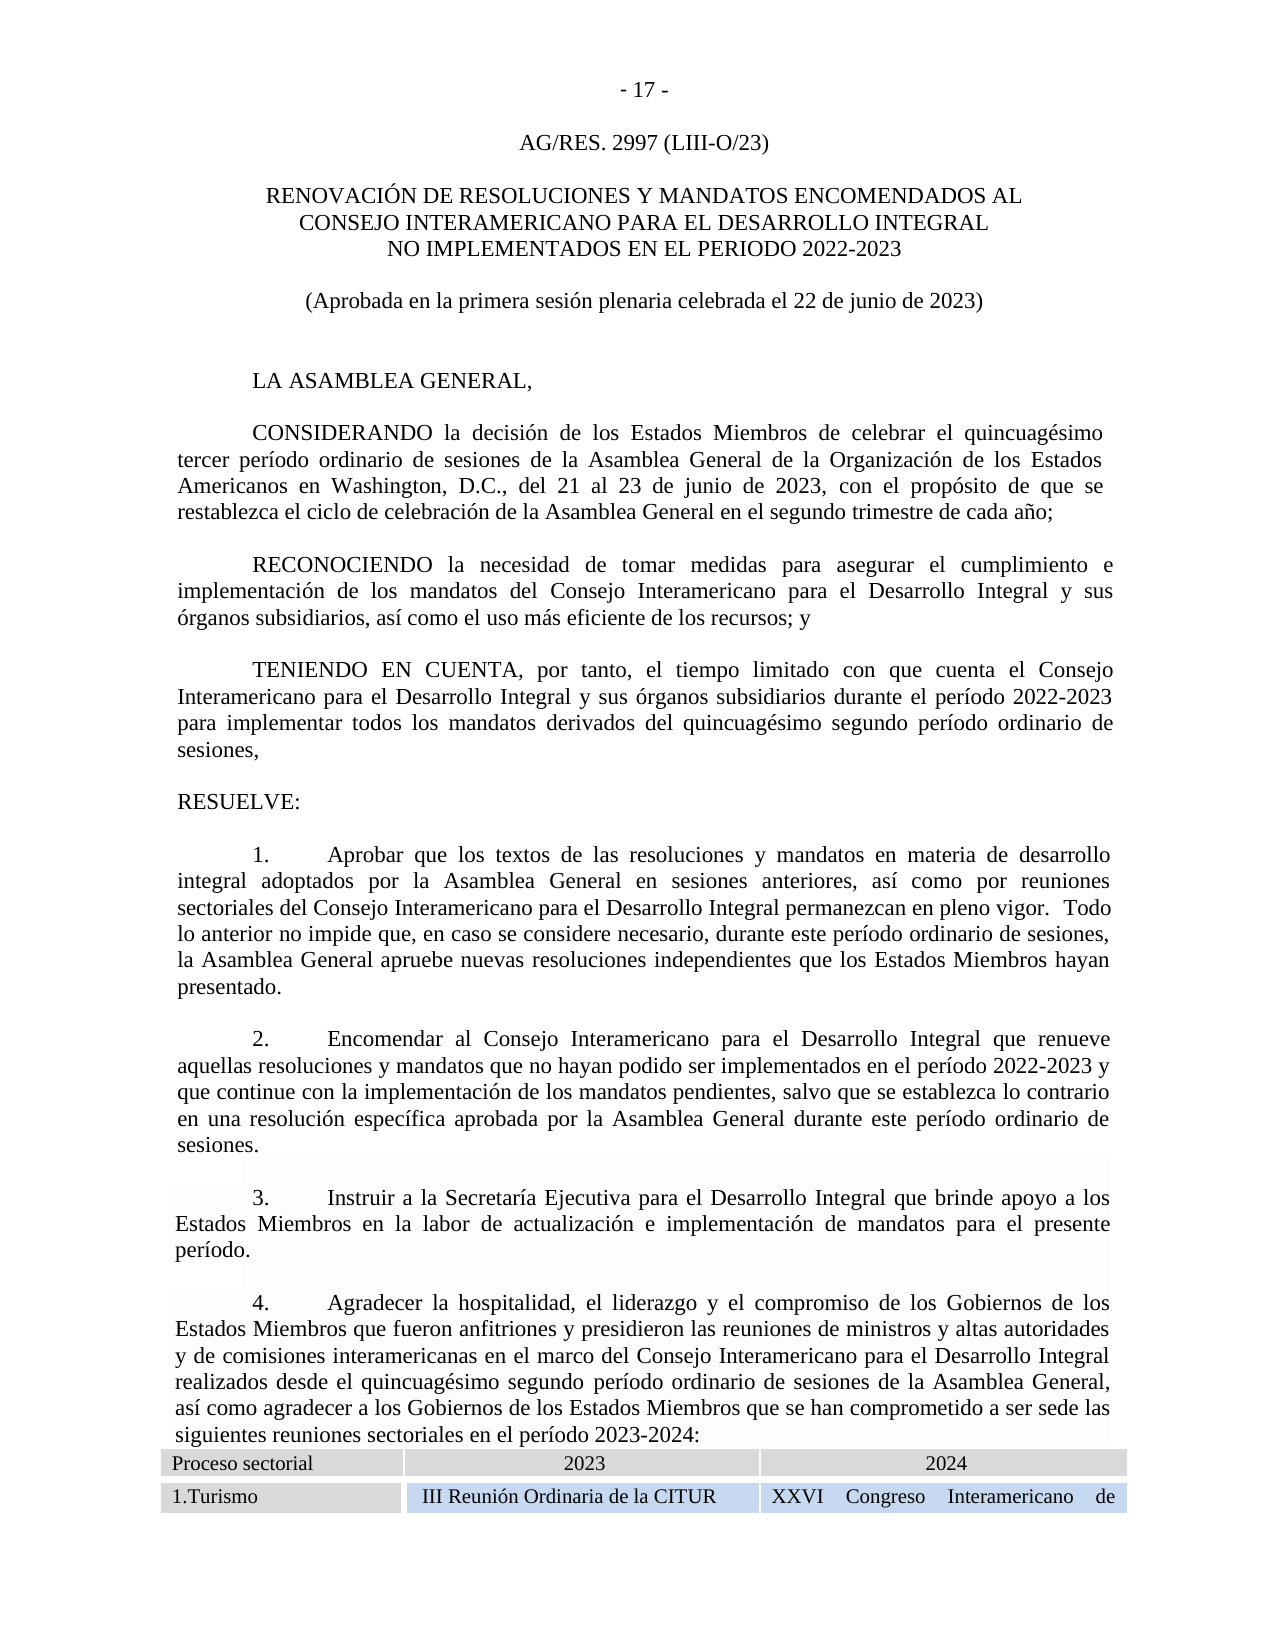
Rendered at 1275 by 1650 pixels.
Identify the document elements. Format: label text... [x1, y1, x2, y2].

text CONSIDERANDO la decisión de los Estados Miembros de celebrar el quincuagésimo tercer período ordinario de sesiones de la Asamblea General de la Organización de los Estados Americanos en Washington, D.C., del 21 al 23 de junio de 2023, con el propósito de que se restablezca el ciclo de celebración de la Asamblea General en el segundo trimestre de cada año; [177, 419, 1104, 525]
subtitle AG/RES. 2997 (LIII-O/23) RENOVACIÓN DE RESOLUCIONES Y MANDATOS ENCOMENDADOS AL CONSEJO INTERAMERICANO PARA EL DESARROLLO INTEGRAL NO IMPLEMENTADOS EN EL PERIODO 2022-2023 [177, 129, 1111, 261]
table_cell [407, 1483, 759, 1513]
list Agradecer la hospitalidad, el liderazgo y el compromiso de los Gobiernos de los Estados Miembros que fueron anfitriones y presidieron las reuniones de ministros y altas autoridades y de comisiones interamericanas en el marco del Consejo Interamericano para el Desarrollo Integral realizados desde el quincuagésimo segundo período ordinario de sesiones de la Asamblea General, así como agradecer a los Gobiernos de los Estados Miembros que se han comprometido a ser sede las siguientes reuniones sectoriales en el período 2023-2024: [175, 1289, 1111, 1447]
text TENIENDO EN CUENTA, por tanto, el tiempo limitado con que cuenta el Consejo Interamericano para el Desarrollo Integral y sus órganos subsidiarios durante el período 2022-2023 para implementar todos los mandatos derivados del quincuagésimo segundo período ordinario de sesiones, [177, 657, 1114, 762]
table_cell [761, 1483, 1127, 1513]
list Aprobar que los textos de las resoluciones y mandatos en materia de desarrollo integral adoptados por la Asamblea General en sesiones anteriores, así como por reuniones sectoriales del Consejo Interamericano para el Desarrollo Integral permanezcan en pleno vigor. Todo lo anterior no impide que, en caso se considere necesario, durante este período ordinario de sesiones, la Asamblea General apruebe nuevas resoluciones independientes que los Estados Miembros hayan presentado. [177, 841, 1111, 999]
text RECONOCIENDO la necesidad de tomar medidas para asegurar el cumplimiento e implementación de los mandatos del Consejo Interamericano para el Desarrollo Integral y sus órganos subsidiarios, así como el uso más eficiente de los recursos; y [177, 551, 1114, 630]
table_header 2023 [405, 1449, 759, 1476]
table_header Proceso sectorial [161, 1449, 403, 1476]
text RESUELVE: [177, 788, 1111, 815]
text (Aprobada en la primera sesión plenaria celebrada el 22 de junio de 2023) [177, 288, 1111, 314]
table_cell 1.Turismo [161, 1483, 401, 1513]
list Encomendar al Consejo Interamericano para el Desarrollo Integral que renueve aquellas resoluciones y mandatos que no hayan podido ser implementados en el período 2022-2023 y que continue con la implementación de los mandatos pendientes, salvo que se establezca lo contrario en una resolución específica aprobada por la Asamblea General durante este período ordinario de sesiones. [177, 1026, 1111, 1157]
table_header 2024 [761, 1449, 1127, 1476]
list Instruir a la Secretaría Ejecutiva para el Desarrollo Integral que brinde apoyo a los Estados Miembros en la labor de actualización e implementación de mandatos para el presente período. [175, 1184, 1111, 1263]
text LA ASAMBLEA GENERAL, [177, 367, 1111, 393]
